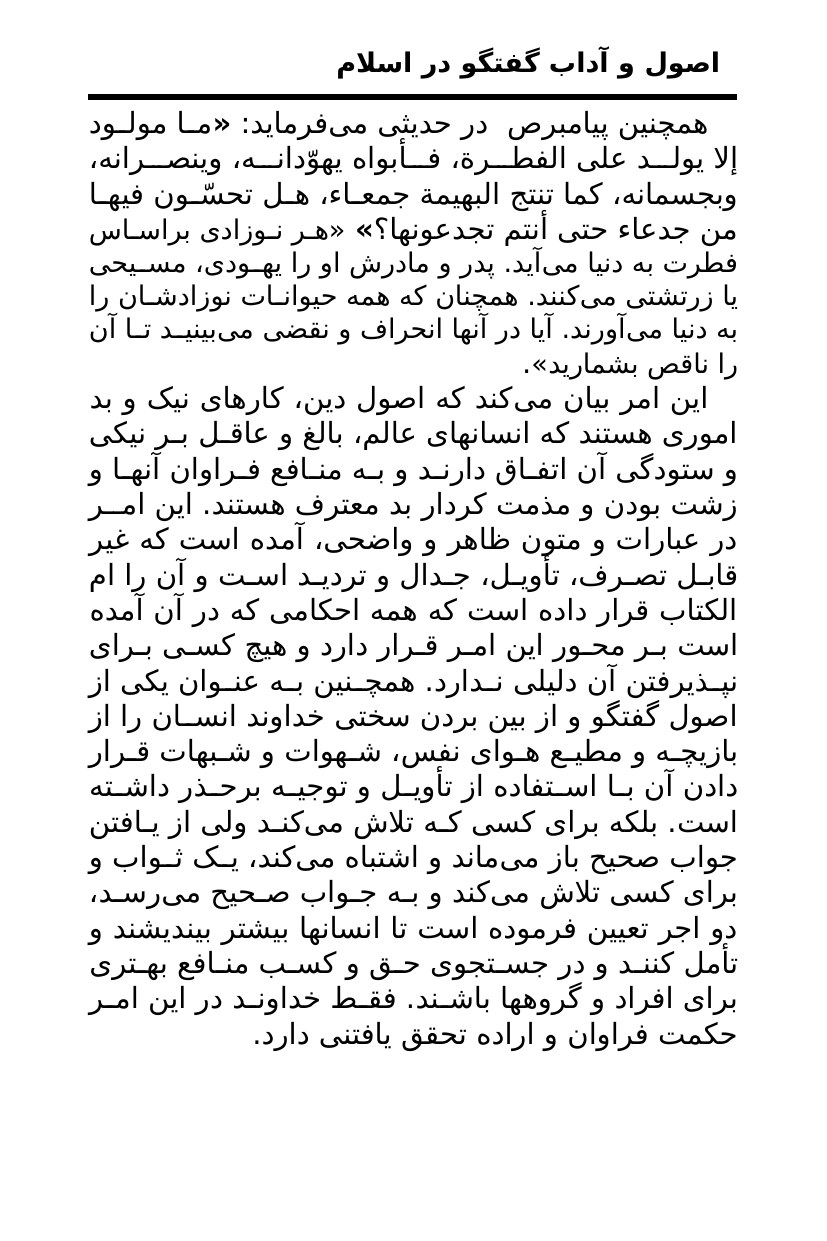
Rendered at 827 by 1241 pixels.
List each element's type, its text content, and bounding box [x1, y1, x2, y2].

text همچنین پیامبرص در حدیثی می‌فرماید: «ما مولود إلا يولد علی الفطرة، فأبواه يهوّدانه، وينصرانه، وبجسمانه، کما تنتج البهيمة جمعاء، هل تحسّون فيها من جدعاء حتی أنتم تجدعونها؟» «هر نوزادی براساس فطرت به دنیا می‌آید. پدر و مادرش او را یهودی، مسیحی یا زرتشتی می‌کنند. همچنان که همه حیوانات نوزادشان را به دنیا می‌آورند. آیا در آنها انحراف و نقضی می‌بینید تا آن را ناقص بشمارید». [89, 106, 738, 380]
text این امر بیان می‌کند که اصول دین، کارهای نیک و بد اموری هستند که انسانهای عالم، بالغ و عاقل بر نیکی و ستودگی آن اتفاق دارند و به منافع فراوان آنها و زشت بودن و مذمت کردار بد معترف هستند. این امر در عبارات و متون ظاهر و واضحی، آمده است که غیر قابل تصرف، تأویل، جدال و تردید است و آن را ام الکتاب قرار داده است که همه احکامی که در آن آمده است بر محور این امر قرار دارد و هیچ کسی برای نپذیرفتن آن دلیلی ندارد. همچنین به عنوان یکی از اصول گفتگو و از بین بردن سختی خداوند انسان را از بازیچه و مطیع هوای نفس، شهوات و شبهات قرار دادن آن با استفاده از تأویل و توجیه برحذر داشته است. بلکه برای کسی که تلاش می‌کند ولی از یافتن جواب صحیح باز می‌ماند و اشتباه می‌کند، یک ثواب و برای کسی تلاش می‌کند و به جواب صحیح می‌رسد، دو اجر تعیین فرموده است تا انسانها بیشتر بیندیشند و تأمل کنند و در جستجوی حق و کسب منافع بهتری برای افراد و گروهها باشند. فقط خداوند در این امر حکمت فراوان و اراده تحقق یافتنی دارد. [89, 381, 738, 1051]
